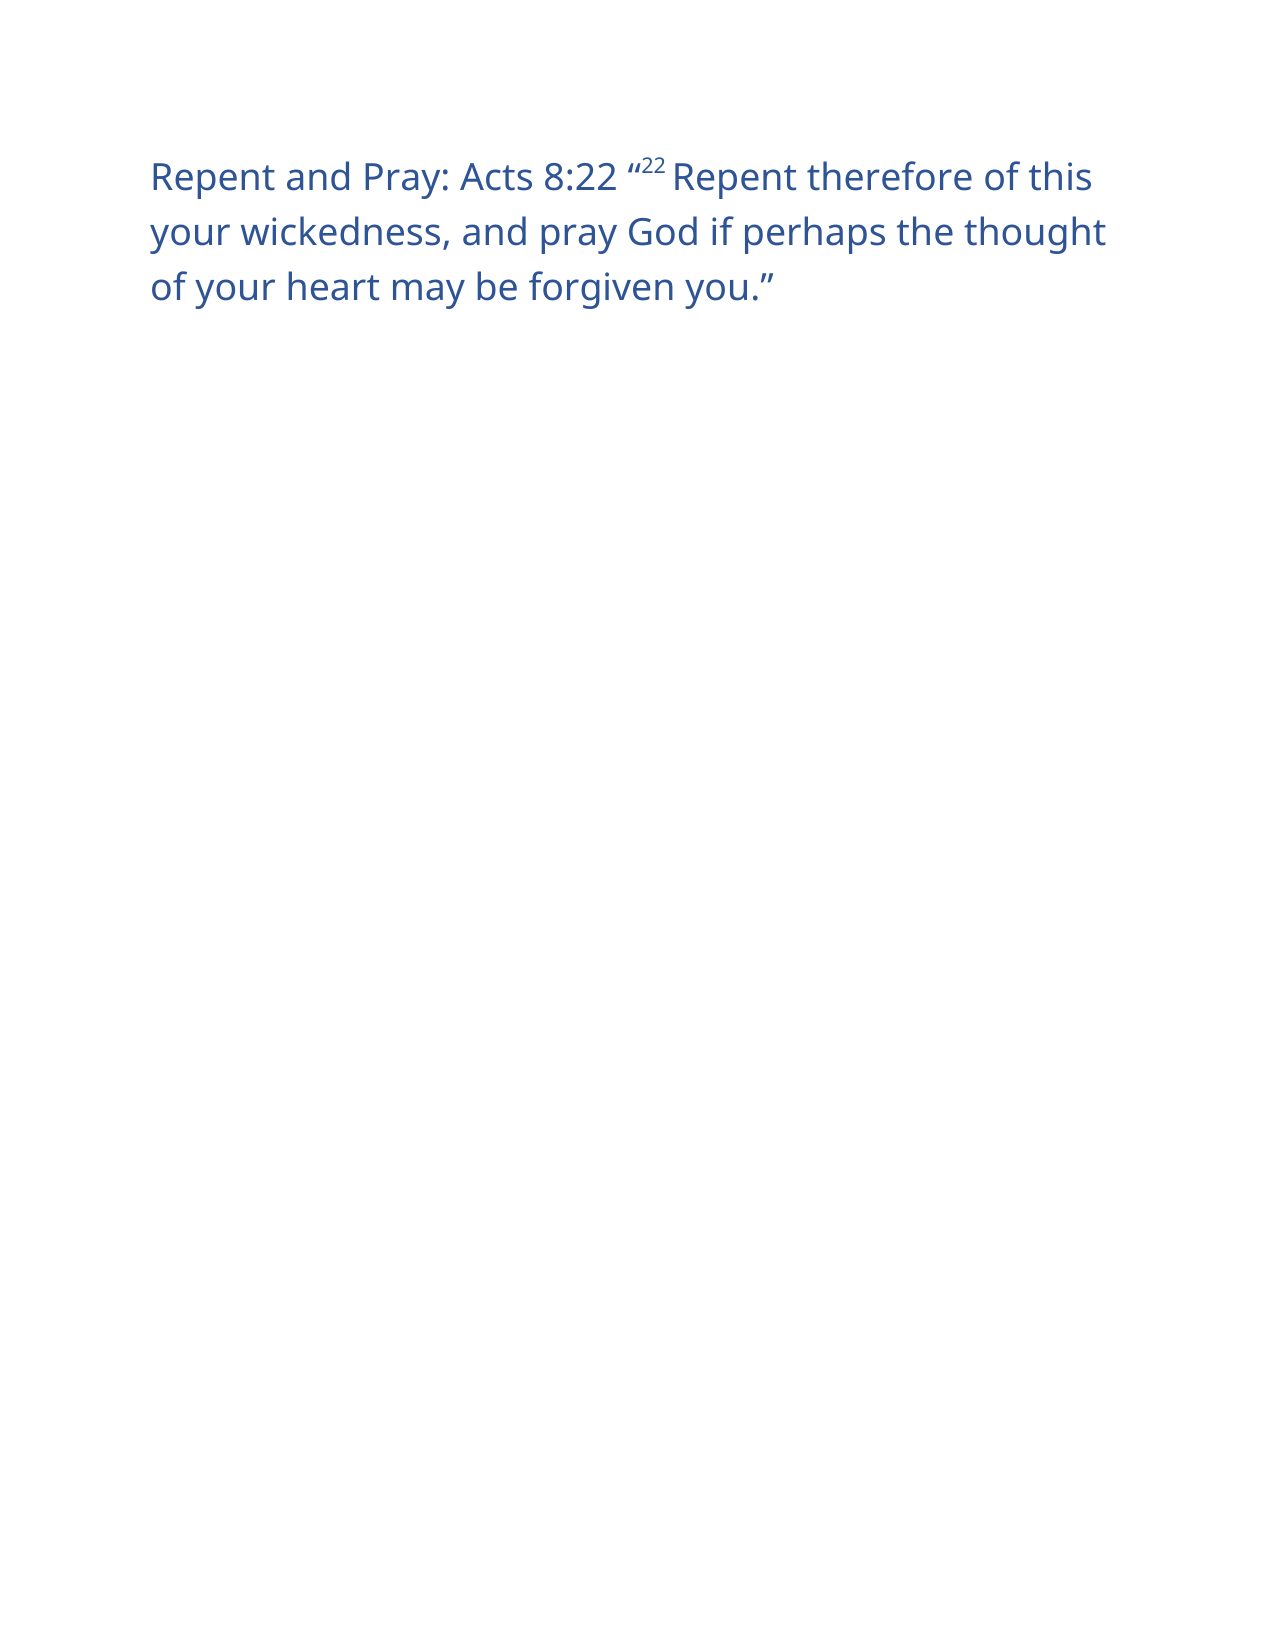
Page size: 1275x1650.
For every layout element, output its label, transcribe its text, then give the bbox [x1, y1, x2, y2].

subtitle Repent and Pray: Acts 8:22 “22 Repent therefore of this your wickedness, and pray God if perhaps the thought of your heart may be forgiven you.” [150, 150, 1125, 311]
